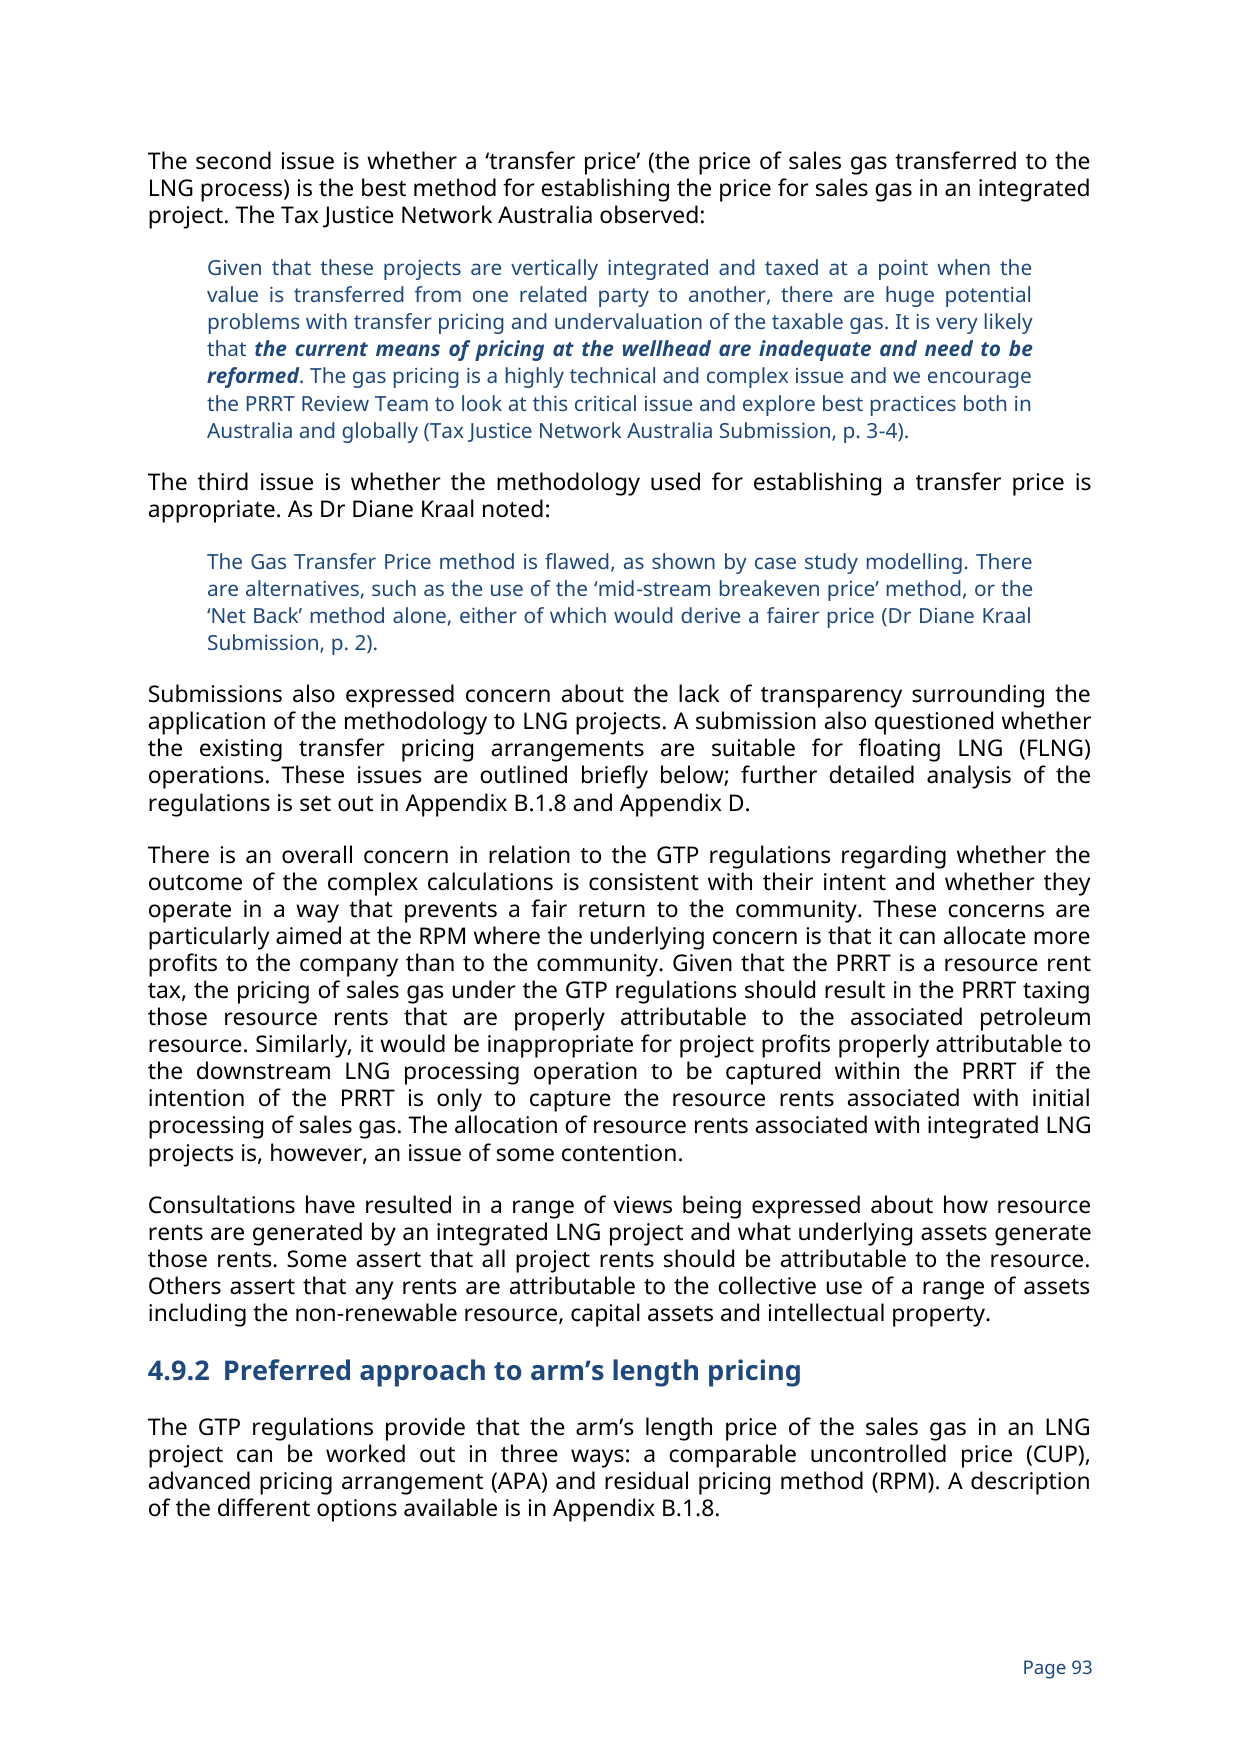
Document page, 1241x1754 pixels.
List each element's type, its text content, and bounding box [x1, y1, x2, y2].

text The third issue is whether the methodology used for establishing a transfer price is appropriate. As Dr Diane Kraal noted: [148, 468, 1092, 523]
text Consultations have resulted in a range of views being expressed about how resource rents are generated by an integrated LNG project and what underlying assets generate those rents. Some assert that all project rents should be attributable to the resource. Others assert that any rents are attributable to the collective use of a range of assets including the non-renewable resource, capital assets and intellectual property. [148, 1191, 1092, 1327]
text Submissions also expressed concern about the lack of transparency surrounding the application of the methodology to LNG projects. A submission also questioned whether the existing transfer pricing arrangements are suitable for floating LNG (FLNG) operations. These issues are outlined briefly below; further detailed analysis of the regulations is set out in Appendix B.1.8 and Appendix D. [148, 681, 1092, 816]
text The Gas Transfer Price method is flawed, as shown by case study modelling. There are alternatives, such as the use of the ‘mid-stream breakeven price’ method, or the ‘Net Back’ method alone, either of which would derive a fairer price (Dr Diane Kraal Submission, p. 2). [207, 548, 1034, 656]
subtitle 4.9.2 Preferred approach to arm’s length pricing [148, 1352, 1092, 1389]
text The second issue is whether a ‘transfer price’ (the price of sales gas transferred to the LNG process) is the best method for establishing the price for sales gas in an integrated project. The Tax Justice Network Australia observed: [148, 148, 1092, 229]
text There is an overall concern in relation to the GTP regulations regarding whether the outcome of the complex calculations is consistent with their intent and whether they operate in a way that prevents a fair return to the community. These concerns are particularly aimed at the RPM where the underlying concern is that it can allocate more profits to the company than to the community. Given that the PRRT is a resource rent tax, the pricing of sales gas under the GTP regulations should result in the PRRT taxing those resource rents that are properly attributable to the associated petroleum resource. Similarly, it would be inappropriate for project profits properly attributable to the downstream LNG processing operation to be captured within the PRRT if the intention of the PRRT is only to capture the resource rents associated with initial processing of sales gas. The allocation of resource rents associated with integrated LNG projects is, however, an issue of some contention. [148, 841, 1092, 1166]
text The GTP regulations provide that the arm’s length price of the sales gas in an LNG project can be worked out in three ways: a comparable uncontrolled price (CUP), advanced pricing arrangement (APA) and residual pricing method (RPM). A description of the different options available is in Appendix B.1.8. [148, 1414, 1092, 1522]
text Given that these projects are vertically integrated and taxed at a point when the value is transferred from one related party to another, there are huge potential problems with transfer pricing and undervaluation of the taxable gas. It is very likely that the current means of pricing at the wellhead are inadequate and need to be reformed. The gas pricing is a highly technical and complex issue and we encourage the PRRT Review Team to look at this critical issue and explore best practices both in Australia and globally (Tax Justice Network Australia Submission, p. 3-4). [207, 254, 1034, 443]
